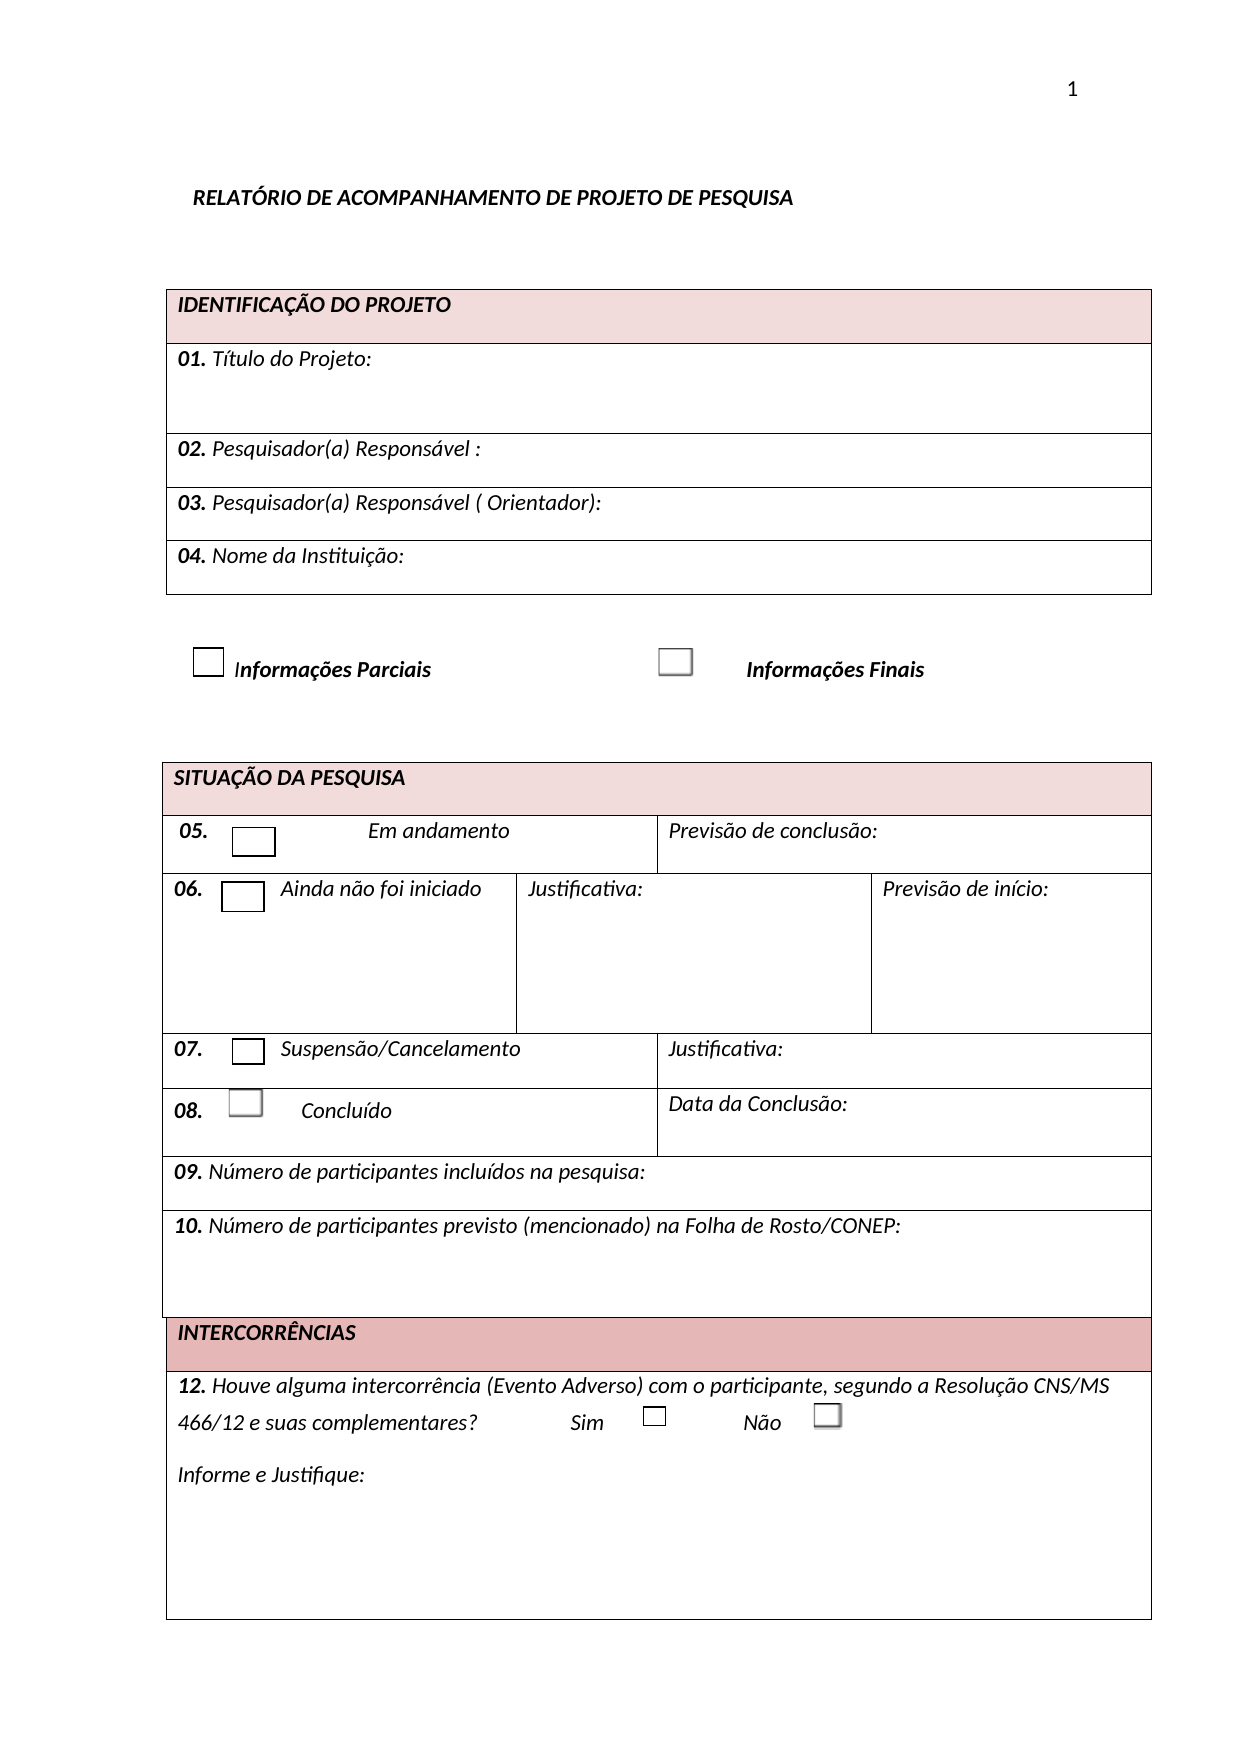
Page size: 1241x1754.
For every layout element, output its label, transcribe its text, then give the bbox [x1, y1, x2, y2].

table_header IDENTIFICAÇÃO DO PROJETO [167, 290, 1151, 343]
table_cell 02. Pesquisador(a) Responsável : [167, 434, 1151, 487]
table_cell 07. Suspensão/Cancelamento [163, 1034, 657, 1088]
table_header SITUAÇÃO DA PESQUISA [163, 763, 1151, 815]
text RELATÓRIO DE ACOMPANHAMENTO DE PROJETO DE PESQUISA [177, 183, 1078, 211]
table_cell Justificativa: [658, 1034, 1151, 1088]
table_cell Previsão de conclusão: [658, 816, 1151, 873]
table_cell Justificativa: [517, 874, 871, 1033]
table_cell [167, 1372, 1151, 1619]
picture [813, 1403, 845, 1430]
picture [228, 1089, 265, 1119]
picture [658, 648, 695, 678]
text Informações Parciais Informações Finais [177, 648, 1078, 683]
table_cell 03. Pesquisador(a) Responsável ( Orientador): [167, 488, 1151, 540]
table_cell 04. Nome da Instituição: [167, 541, 1151, 594]
table_cell 08. Concluído [163, 1089, 657, 1156]
table_cell Previsão de início: [872, 874, 1151, 1033]
table_cell 05. Em andamento [163, 816, 657, 873]
table_cell 09. Número de participantes incluídos na pesquisa: [163, 1157, 1151, 1210]
table_cell INTERCORRÊNCIAS [167, 1318, 1151, 1371]
table_cell 06. Ainda não foi iniciado [163, 874, 516, 1033]
table_cell 01. Título do Projeto: [167, 344, 1151, 433]
table_cell Data da Conclusão: [658, 1089, 1151, 1156]
table_cell 10. Número de participantes previsto (mencionado) na Folha de Rosto/CONEP: [163, 1211, 1151, 1317]
